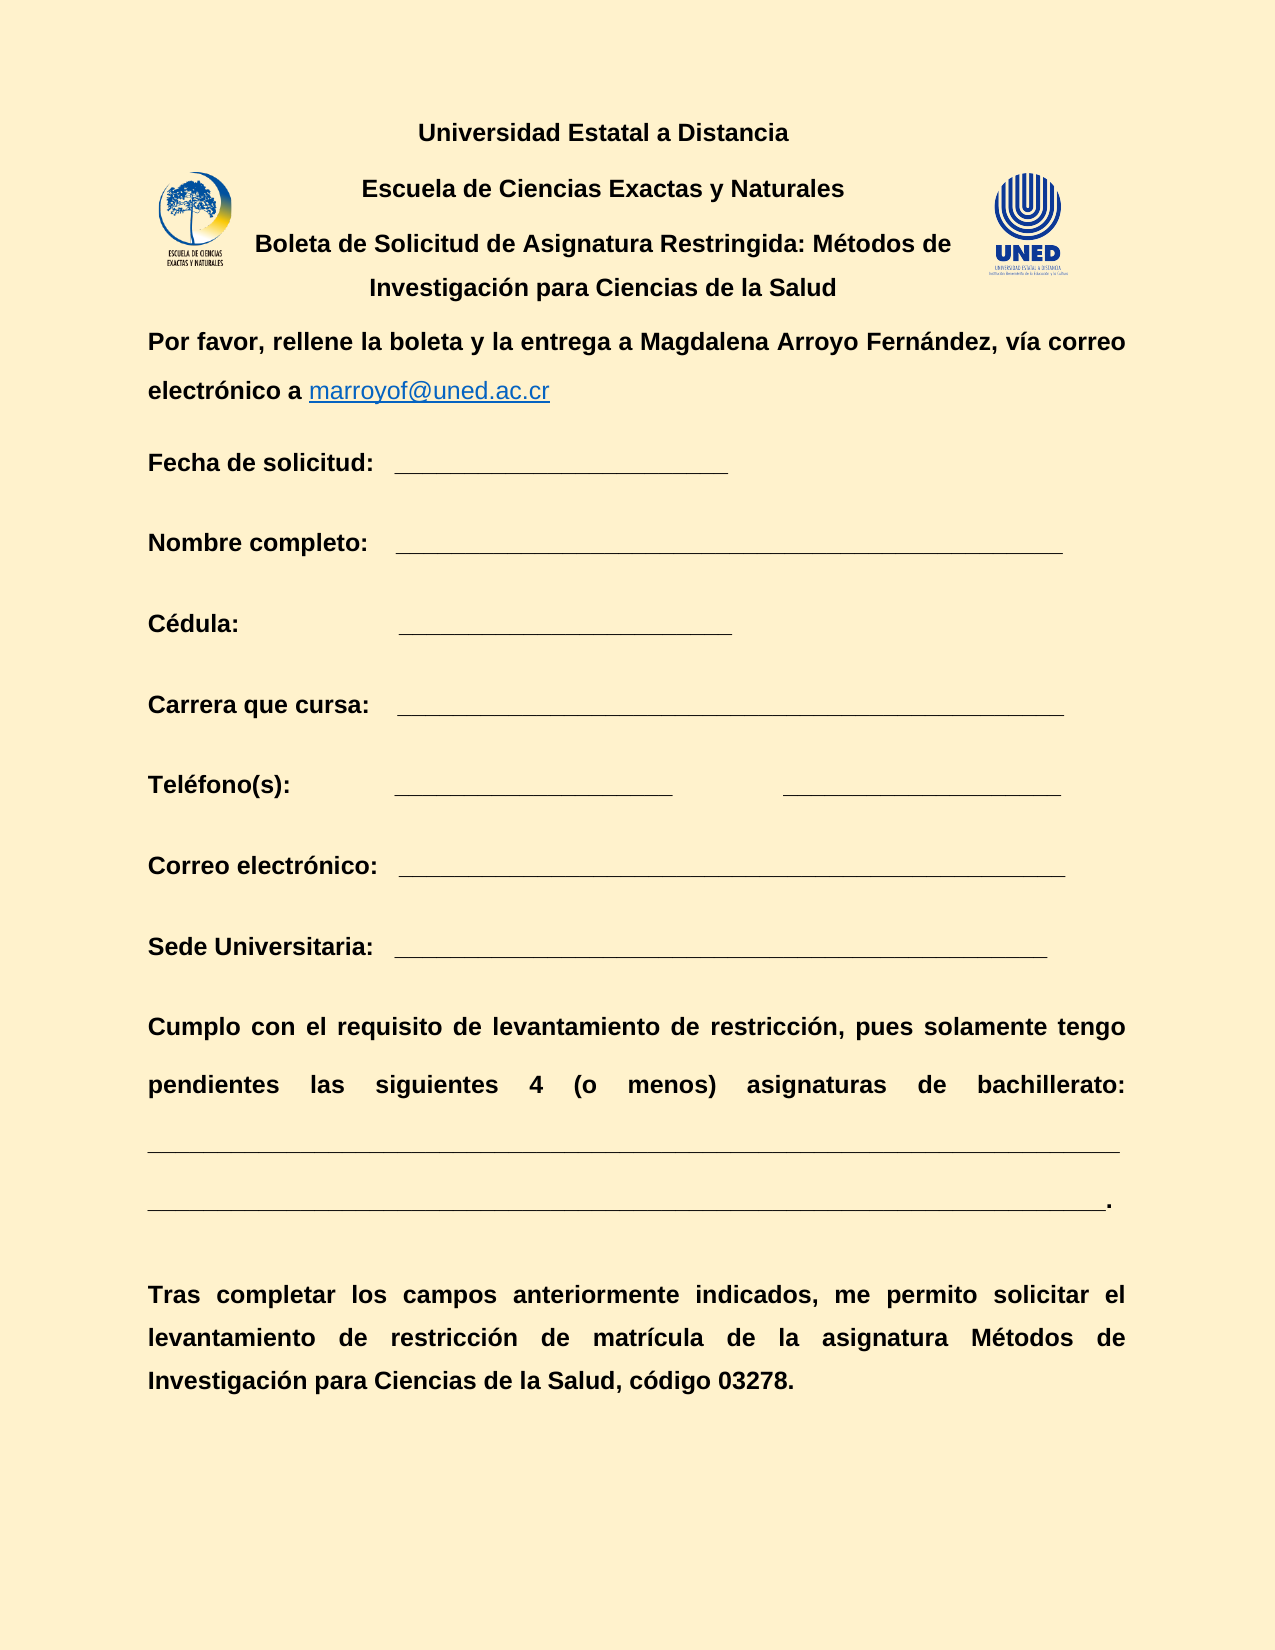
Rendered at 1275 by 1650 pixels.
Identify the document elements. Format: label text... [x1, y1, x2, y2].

text Por favor, rellene la boleta y la entrega a Magdalena Arroyo Fernández, vía correo electrónico a marroyof@uned.ac.cr [148, 327, 1127, 406]
text Fecha de solicitud: ________________________ [148, 448, 1127, 476]
text Nombre completo: ________________________________________________ [148, 528, 1127, 557]
table_header [148, 118, 243, 327]
table_header [964, 118, 1093, 327]
table_header Universidad Estatal a Distancia Escuela de Ciencias Exactas y Naturales Boleta de Solicitud de Asignatura Restringida: Métodos de Investigación para Ciencias de la Salud [243, 118, 964, 327]
text Teléfono(s): ____________________ ____________________ [148, 770, 1127, 799]
text Correo electrónico: ________________________________________________ [148, 851, 1127, 879]
text Sede Universitaria: _______________________________________________ [148, 931, 1127, 960]
text Cumplo con el requisito de levantamiento de restricción, pues solamente tengo pendientes las siguientes 4 (o menos) asignaturas de bachillerato: ___________________________________________________________________________________________________________________________________________. [148, 1012, 1127, 1213]
text Carrera que cursa: ________________________________________________ [148, 689, 1127, 718]
text Cédula: ________________________ [148, 609, 1127, 638]
picture [158, 172, 232, 266]
picture [989, 173, 1068, 276]
text Tras completar los campos anteriormente indicados, me permito solicitar el levantamiento de restricción de matrícula de la asignatura Métodos de Investigación para Ciencias de la Salud, código 03278. [148, 1279, 1127, 1394]
